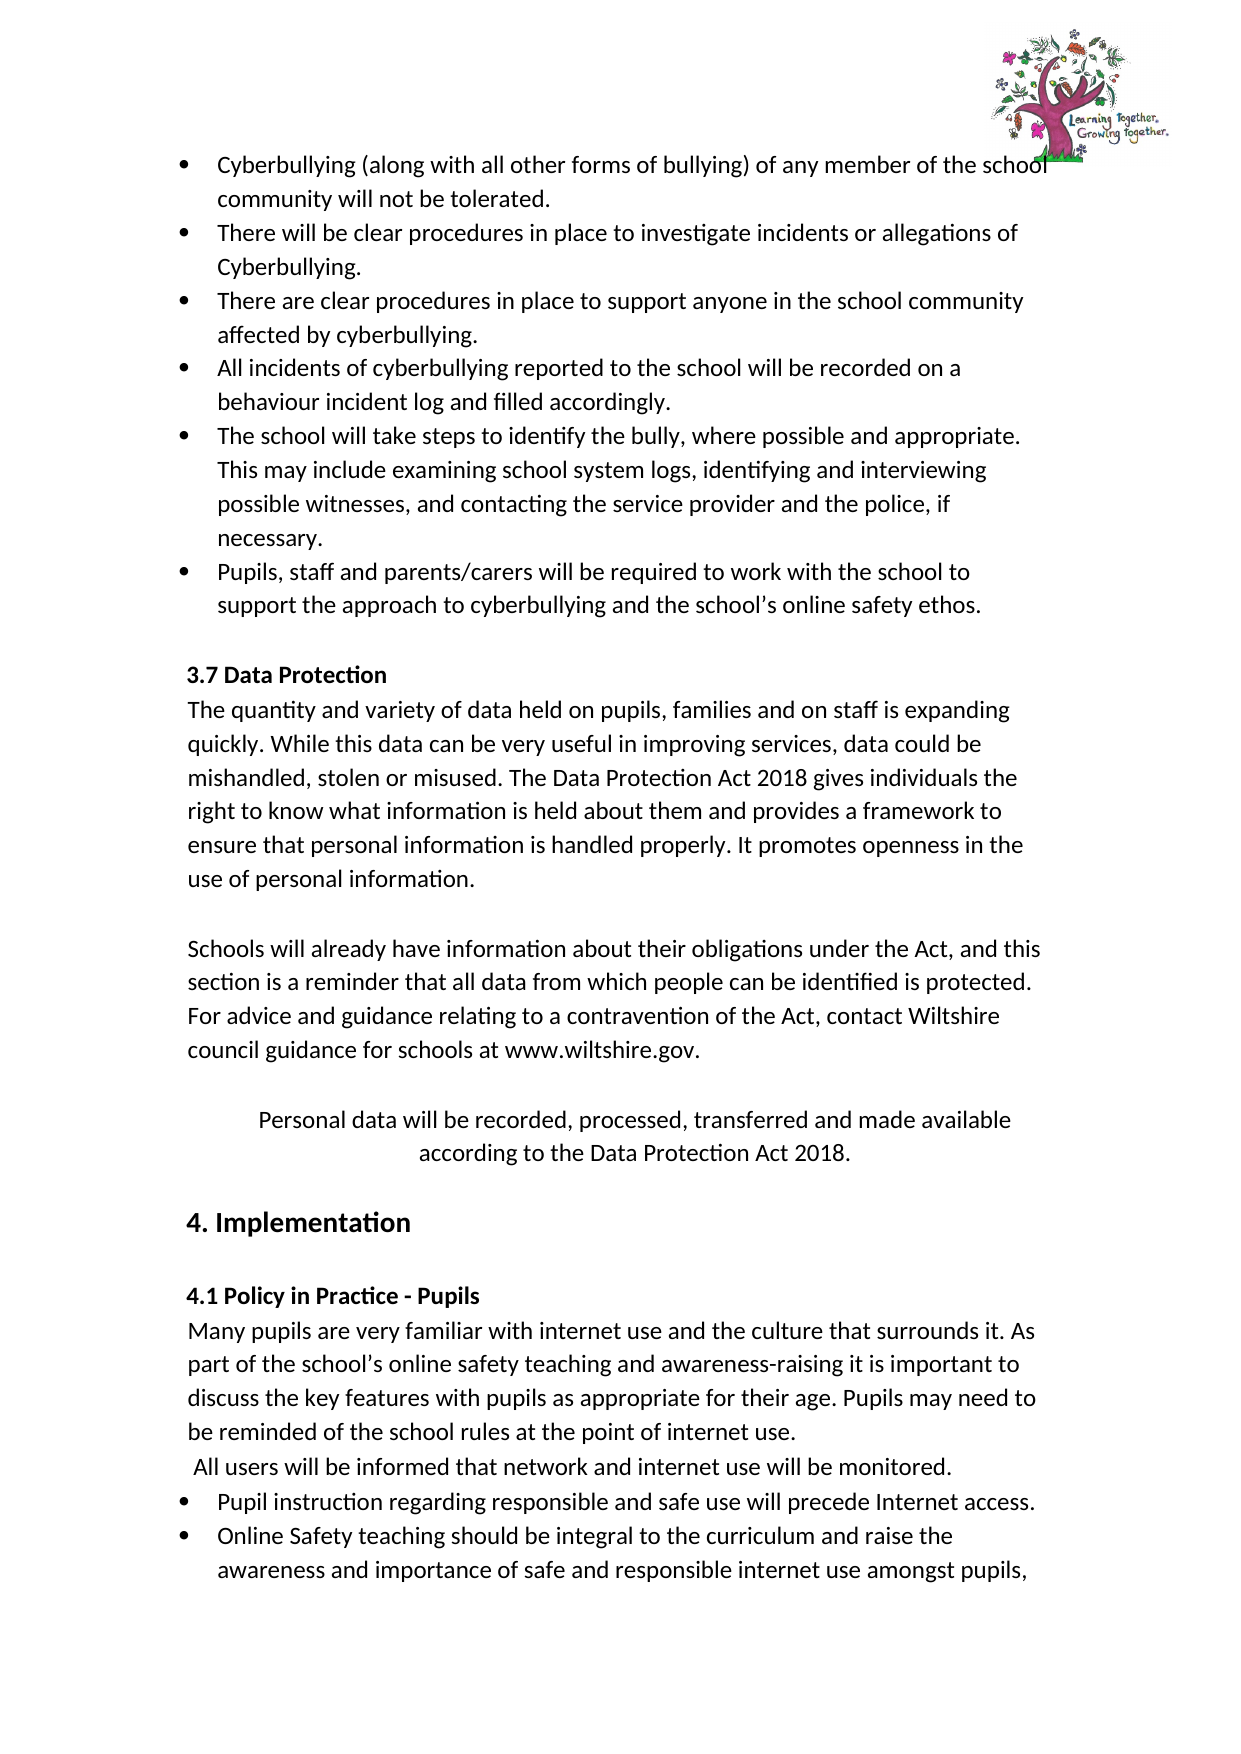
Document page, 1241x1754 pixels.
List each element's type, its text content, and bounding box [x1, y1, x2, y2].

subtitle 3.7 Data Protection [186, 659, 1053, 689]
text Schools will already have information about their obligations under the Act, and this section is a reminder that all data from which people can be identified is protected. For advice and guidance relating to a contravention of the Act, contact Wiltshire council guidance for schools at www.wiltshire.gov. [187, 933, 1044, 1065]
text All users will be informed that network and internet use will be monitored. [187, 1451, 1053, 1482]
subtitle 4.1 Policy in Practice - Pupils [186, 1280, 1053, 1310]
text Many pupils are very familiar with internet use and the culture that surrounds it. As part of the school’s online safety teaching and awareness-raising it is important to discuss the key features with pupils as appropriate for their age. Pupils may need to be reminded of the school rules at the point of internet use. [187, 1315, 1053, 1447]
list There are clear procedures in place to support anyone in the school community affected by cyberbullying. [179, 285, 1053, 349]
subtitle 4. Implementation [186, 1204, 1053, 1240]
list Pupils, staff and parents/carers will be required to work with the school to support the approach to cyberbullying and the school’s online safety ethos. [179, 556, 1053, 620]
text The quantity and variety of data held on pupils, families and on staff is expanding quickly. While this data can be very useful in improving services, data could be mishandled, stolen or misused. The Data Protection Act 2018 gives individuals the right to know what information is held about them and provides a framework to ensure that personal information is handled properly. It promotes openness in the use of personal information. [187, 694, 1053, 894]
list Personal data will be recorded, processed, transferred and made available according to the Data Protection Act 2018. [217, 1104, 1053, 1167]
list There will be clear procedures in place to investigate incidents or allegations of Cyberbullying. [179, 217, 1053, 282]
list Pupil instruction regarding responsible and safe use will precede Internet access. [179, 1486, 1053, 1517]
list Cyberbullying (along with all other forms of bullying) of any member of the school community will not be tolerated. [179, 149, 1053, 214]
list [179, 1520, 1053, 1584]
list The school will take steps to identify the bully, where possible and appropriate. This may include examining school system logs, identifying and interviewing possible witnesses, and contacting the service provider and the police, if necessary. [179, 420, 1053, 552]
list All incidents of cyberbullying reported to the school will be recorded on a behaviour incident log and filled accordingly. [179, 353, 1053, 417]
picture [983, 22, 1173, 167]
